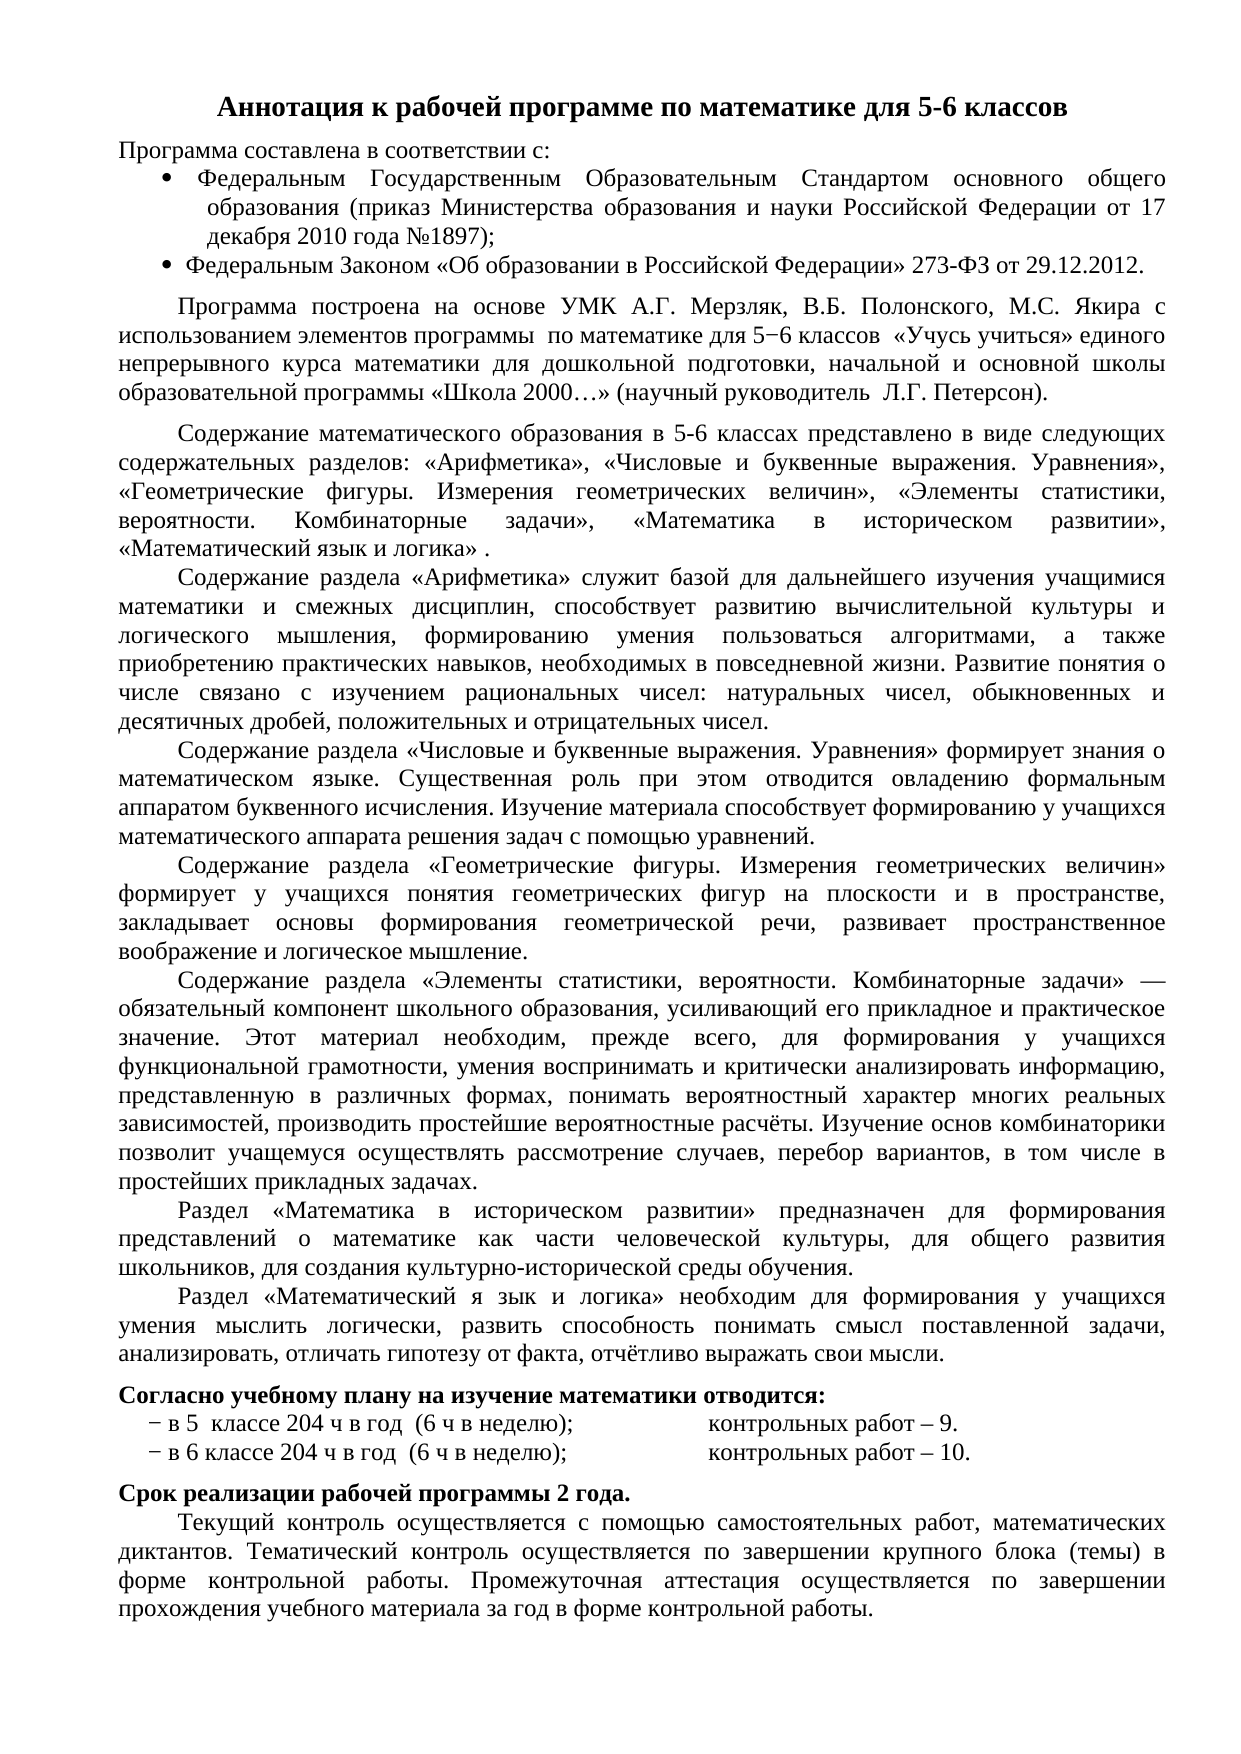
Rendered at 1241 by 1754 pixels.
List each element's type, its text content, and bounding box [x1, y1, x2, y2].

text Аннотация к рабочей программе по математике для 5-6 классов [118, 89, 1167, 122]
text Содержание раздела «Арифметика» служит базой для дальнейшего изучения учащимися математики и смежных дисциплин, способствует развитию вычислительной культуры и логического мышления, формированию умения пользоваться алгоритмами, а также приобретению практических навыков, необходимых в повседневной жизни. Развитие понятия о числе связано с изучением рациональных чисел: натуральных чисел, обыкновенных и десятичных дробей, положительных и отрицательных чисел. [118, 562, 1167, 735]
text Срок реализации рабочей программы 2 года. [118, 1478, 1167, 1507]
text Федеральным Государственным Образовательным Стандартом основного общего образования (приказ Министерства образования и науки Российской Федерации от 17 декабря 2010 года №1897); [162, 163, 1167, 250]
text Содержание раздела «Элементы статистики, вероятности. Комбинаторные задачи» — обязательный компонент школьного образования, усиливающий его прикладное и практическое значение. Этот материал необходим, прежде всего, для формирования у учащихся функциональной грамотности, умения воспринимать и критически анализировать информацию, представленную в различных формах, понимать вероятностный характер многих реальных зависимостей, производить простейшие вероятностные расчёты. Изучение основ комбинаторики позволит учащемуся осуществлять рассмотрение случаев, перебор вариантов, в том числе в простейших прикладных задачах. [118, 965, 1167, 1195]
text Согласно учебному плану на изучение математики отводится: [118, 1380, 1167, 1408]
text − в 5 классе 204 ч в год (6 ч в неделю); контрольных работ – 9. [148, 1408, 1167, 1437]
text Программа построена на основе УМК А.Г. Мерзляк, В.Б. Полонского, М.С. Якира с использованием элементов программы по математике для 5−6 классов «Учусь учиться» единого непрерывного курса математики для дошкольной подготовки, начальной и основной школы образовательной программы «Школа 2000…» (научный руководитель Л.Г. Петерсон). [118, 291, 1167, 406]
text Раздел «Математика в историческом развитии» предназначен для формирования представлений о математике как части человеческой культуры, для общего развития школьников, для создания культурно-исторической среды обучения. [118, 1195, 1167, 1281]
text Программа составлена в соответствии с: [118, 135, 1167, 163]
text − в 6 классе 204 ч в год (6 ч в неделю); контрольных работ – 10. [148, 1437, 1167, 1466]
text Содержание раздела «Геометрические фигуры. Измерения геометрических величин» формирует у учащихся понятия геометрических фигур на плоскости и в пространстве, закладывает основы формирования геометрической речи, развивает пространственное воображение и логическое мышление. [118, 850, 1167, 965]
text Текущий контроль осуществляется с помощью самостоятельных работ, математических диктантов. Тематический контроль осуществляется по завершении крупного блока (темы) в форме контрольной работы. Промежуточная аттестация осуществляется по завершении прохождения учебного материала за год в форме контрольной работы. [118, 1507, 1167, 1622]
text Федеральным Законом «Об образовании в Российской Федерации» 273-ФЗ от 29.12.2012. [162, 250, 1167, 278]
text Содержание раздела «Числовые и буквенные выражения. Уравнения» формирует знания о математическом языке. Существенная роль при этом отводится овладению формальным аппаратом буквенного исчисления. Изучение материала способствует формированию у учащихся математического аппарата решения задач с помощью уравнений. [118, 735, 1167, 850]
text Содержание математического образования в 5-6 классах представлено в виде следующих содержательных разделов: «Арифметика», «Числовые и буквенные выражения. Уравнения», «Геометрические фигуры. Измерения геометрических величин», «Элементы статистики, вероятности. Комбинаторные задачи», «Математика в историческом развитии», «Математический язык и логика» . [118, 418, 1167, 562]
text Раздел «Математический я зык и логика» необходим для формирования у учащихся умения мыслить логически, развить способность понимать смысл поставленной задачи, анализировать, отличать гипотезу от факта, отчётливо выражать свои мысли. [118, 1281, 1167, 1367]
